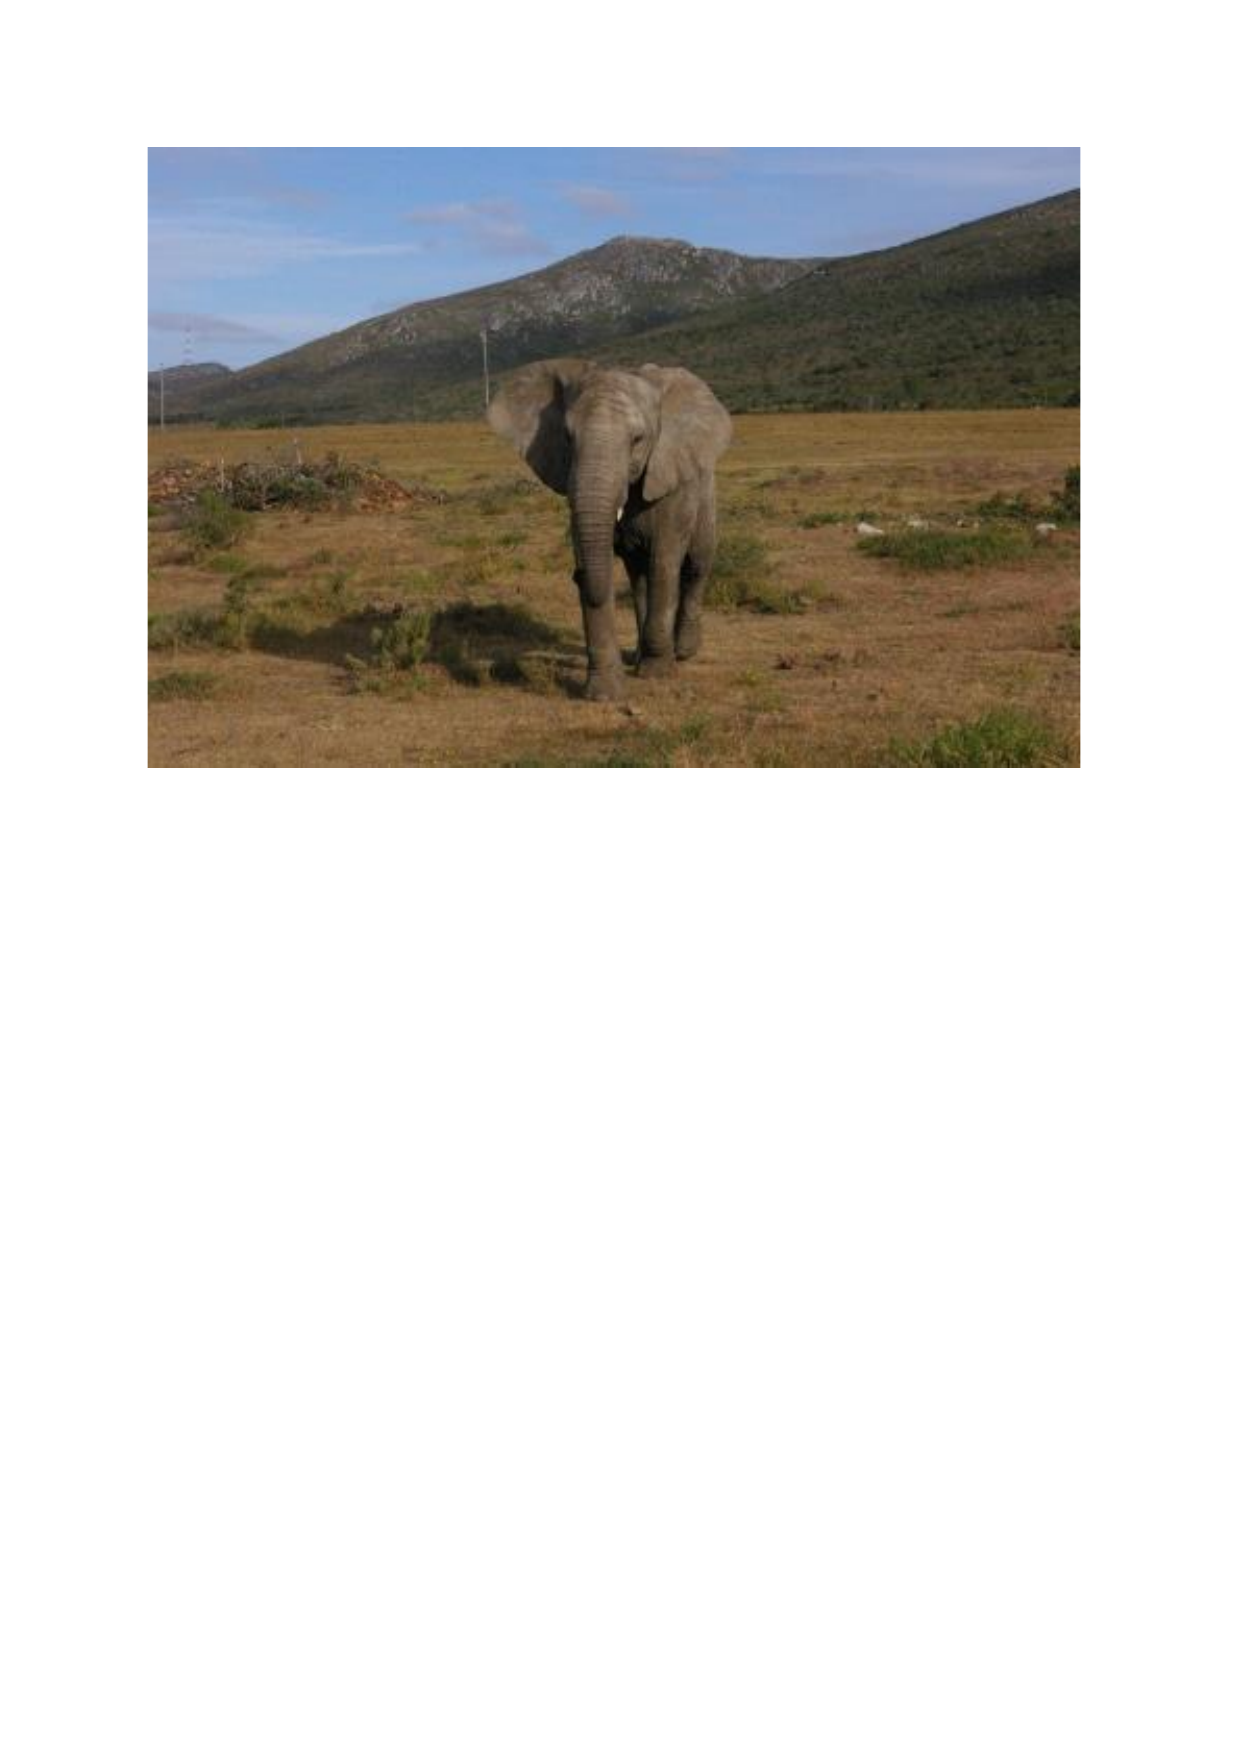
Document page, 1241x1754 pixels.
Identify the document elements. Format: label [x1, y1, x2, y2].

picture [147, 147, 1081, 768]
